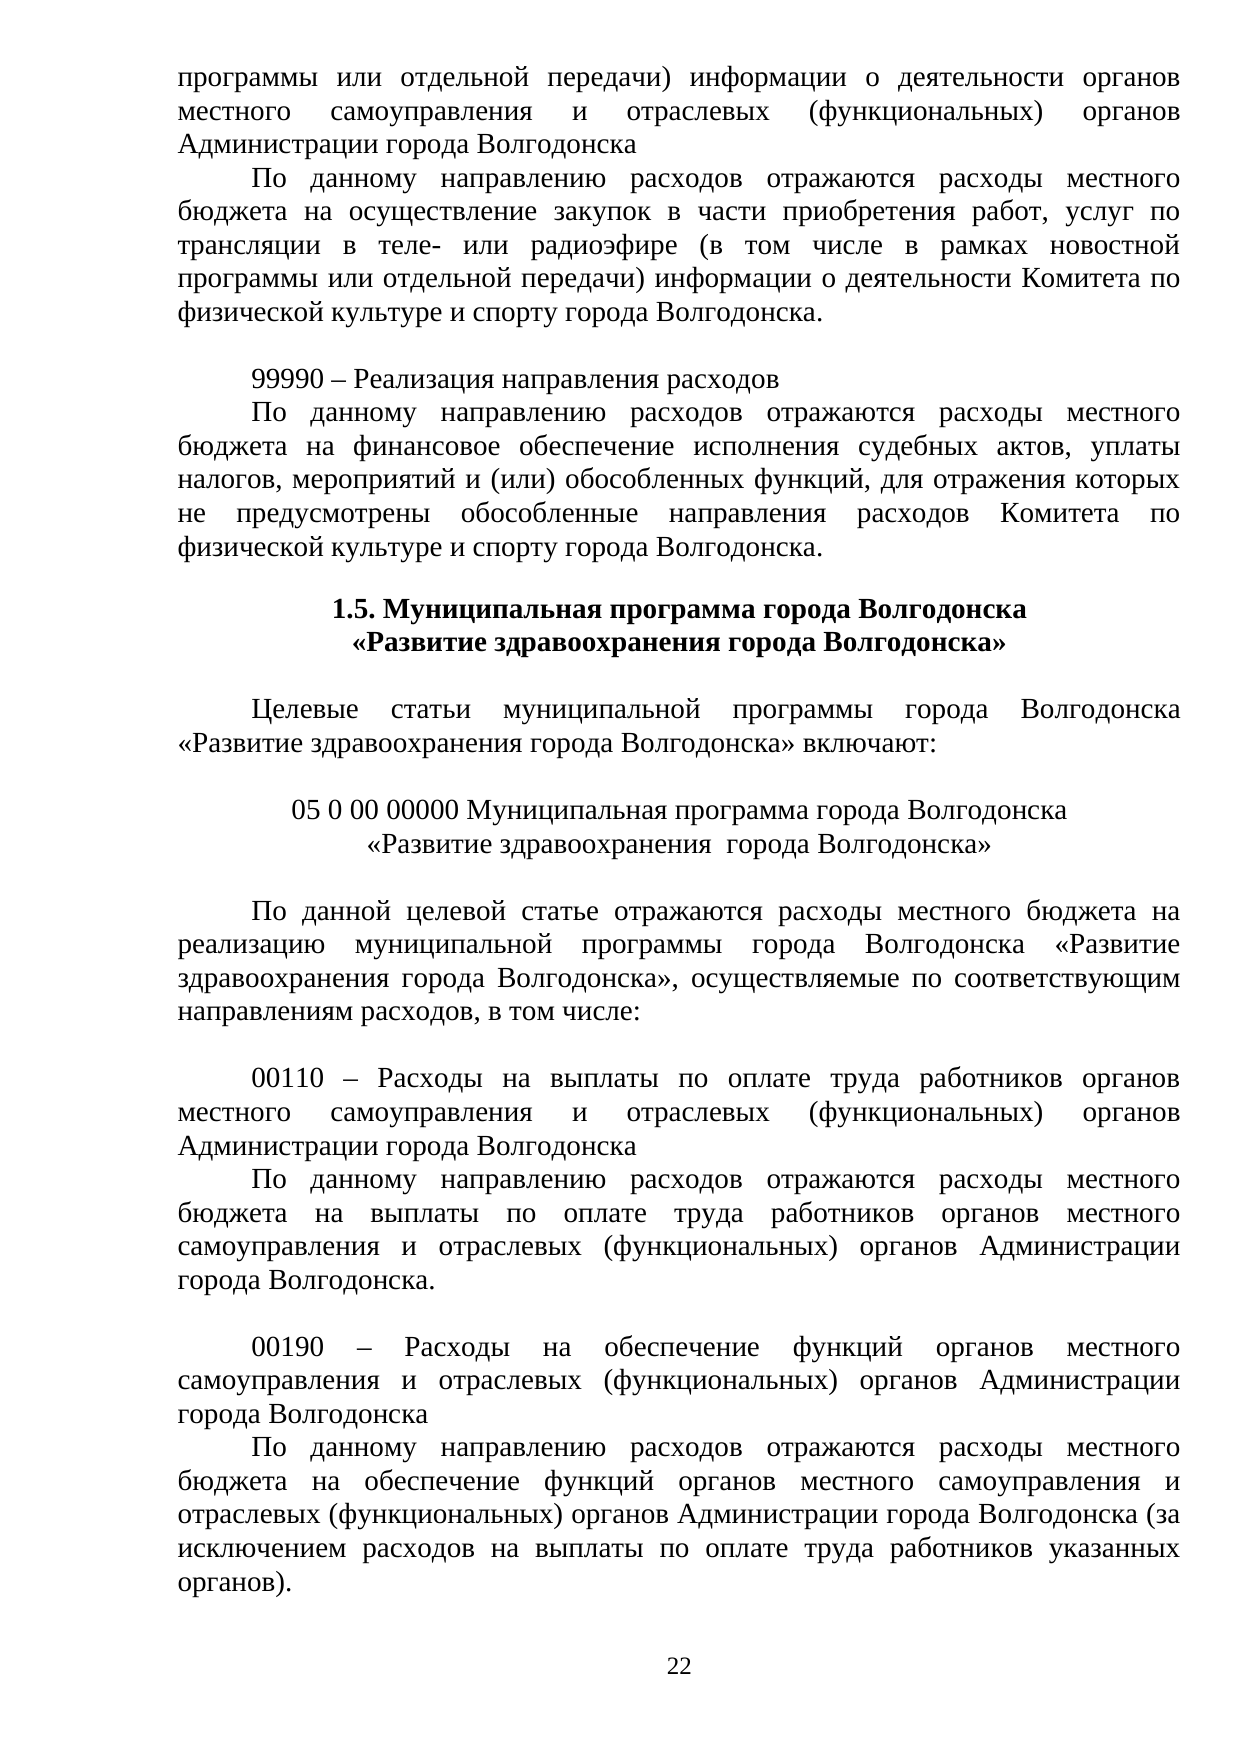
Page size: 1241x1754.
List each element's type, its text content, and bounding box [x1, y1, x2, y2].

text 00190 – Расходы на обеспечение функций органов местного самоуправления и отраслевых (функциональных) органов Администрации города Волгодонска [177, 1329, 1181, 1429]
text «Развитие здравоохранения города Волгодонска» [177, 826, 1181, 859]
text 1.5. Муниципальная программа города Волгодонска [177, 591, 1181, 624]
text Целевые статьи муниципальной программы города Волгодонска «Развитие здравоохранения города Волгодонска» включают: [177, 692, 1181, 759]
text По данному направлению расходов отражаются расходы местного бюджета на выплаты по оплате труда работников органов местного самоуправления и отраслевых (функциональных) органов Администрации города Волгодонска. [177, 1161, 1181, 1295]
text По данному направлению расходов отражаются расходы местного бюджета на финансовое обеспечение исполнения судебных актов, уплаты налогов, мероприятий и (или) обособленных функций, для отражения которых не предусмотрены обособленные направления расходов Комитета по физической культуре и спорту города Волгодонска. [177, 394, 1181, 562]
text «Развитие здравоохранения города Волгодонска» [177, 624, 1181, 658]
text 00110 – Расходы на выплаты по оплате труда работников органов местного самоуправления и отраслевых (функциональных) органов Администрации города Волгодонска [177, 1061, 1181, 1161]
text По данному направлению расходов отражаются расходы местного бюджета на осуществление закупок в части приобретения работ, услуг по трансляции в теле- или радиоэфире (в том числе в рамках новостной программы или отдельной передачи) информации о деятельности Комитета по физической культуре и спорту города Волгодонска. [177, 160, 1181, 327]
text По данной целевой статье отражаются расходы местного бюджета на реализацию муниципальной программы города Волгодонска «Развитие здравоохранения города Волгодонска», осуществляемые по соответствующим направлениям расходов, в том числе: [177, 893, 1181, 1027]
text 99990 – Реализация направления расходов [177, 361, 1181, 394]
text 05 0 00 00000 Муниципальная программа города Волгодонска [177, 792, 1181, 826]
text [177, 59, 1181, 160]
text По данному направлению расходов отражаются расходы местного бюджета на обеспечение функций органов местного самоуправления и отраслевых (функциональных) органов Администрации города Волгодонска (за исключением расходов на выплаты по оплате труда работников указанных органов). [177, 1429, 1181, 1597]
